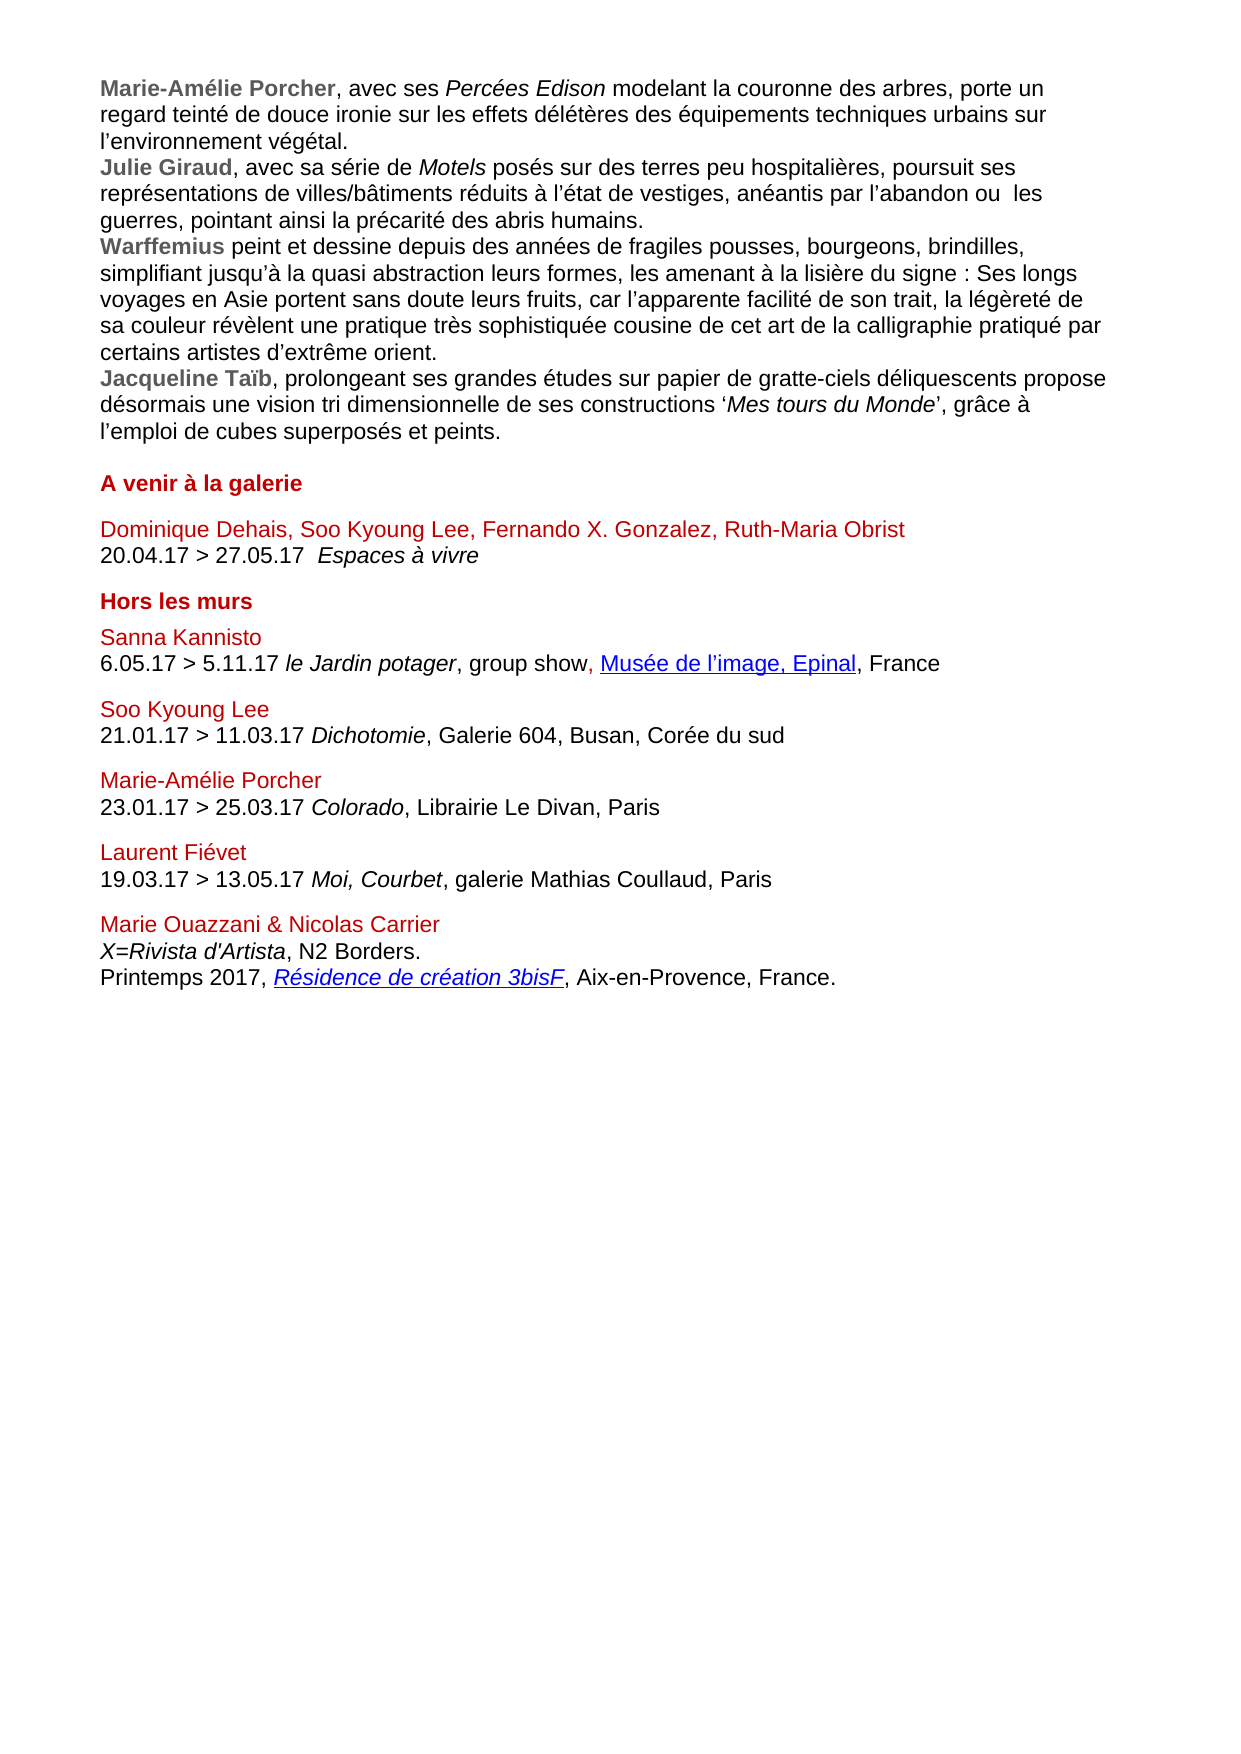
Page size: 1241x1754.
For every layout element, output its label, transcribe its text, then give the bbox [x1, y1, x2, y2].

text Jacqueline Taïb, prolongeant ses grandes études sur papier de gratte-ciels déliquescents propose désormais une vision tri dimensionnelle de ses constructions ‘Mes tours du Monde’, grâce à l’emploi de cubes superposés et peints. [100, 365, 1112, 444]
text Soo Kyoung Lee [100, 696, 1112, 722]
text 19.03.17 > 13.05.17 Moi, Courbet, galerie Mathias Coullaud, Paris [100, 866, 1112, 892]
text 20.04.17 > 27.05.17 Espaces à vivre [100, 542, 1112, 568]
subtitle Marie Ouazzani & Nicolas Carrier [100, 911, 1112, 938]
text 21.01.17 > 11.03.17 Dichotomie, Galerie 604, Busan, Corée du sud [100, 722, 1112, 748]
text Sanna Kannisto [100, 624, 1112, 650]
text Julie Giraud, avec sa série de Motels posés sur des terres peu hospitalières, poursuit ses représentations de villes/bâtiments réduits à l’état de vestiges, anéantis par l’abandon ou les guerres, pointant ainsi la précarité des abris humains. [100, 154, 1112, 233]
text Hors les murs [100, 588, 1112, 614]
text Marie-Amélie Porcher, avec ses Percées Edison modelant la couronne des arbres, porte un regard teinté de douce ironie sur les effets délétères des équipements techniques urbains sur l’environnement végétal. [100, 75, 1112, 154]
text Laurent Fiévet [100, 839, 1112, 866]
text 6.05.17 > 5.11.17 le Jardin potager, group show, Musée de l’image, Epinal, France [100, 650, 1112, 676]
text A venir à la galerie [100, 470, 1112, 497]
text Warffemius peint et dessine depuis des années de fragiles pousses, bourgeons, brindilles, simplifiant jusqu’à la quasi abstraction leurs formes, les amenant à la lisière du signe : Ses longs voyages en Asie portent sans doute leurs fruits, car l’apparente facilité de son trait, la légèreté de sa couleur révèlent une pratique très sophistiquée cousine de cet art de la calligraphie pratiqué par certains artistes d’extrême orient. [100, 233, 1112, 365]
text Marie-Amélie Porcher [100, 767, 1112, 794]
text 23.01.17 > 25.03.17 Colorado, Librairie Le Divan, Paris [100, 794, 1112, 820]
text X=Rivista d'Artista, N2 Borders. [100, 938, 1112, 964]
text Dominique Dehais, Soo Kyoung Lee, Fernando X. Gonzalez, Ruth-Maria Obrist [100, 516, 1112, 542]
text Printemps 2017, Résidence de création 3bisF, Aix-en-Provence, France. [100, 964, 1112, 990]
